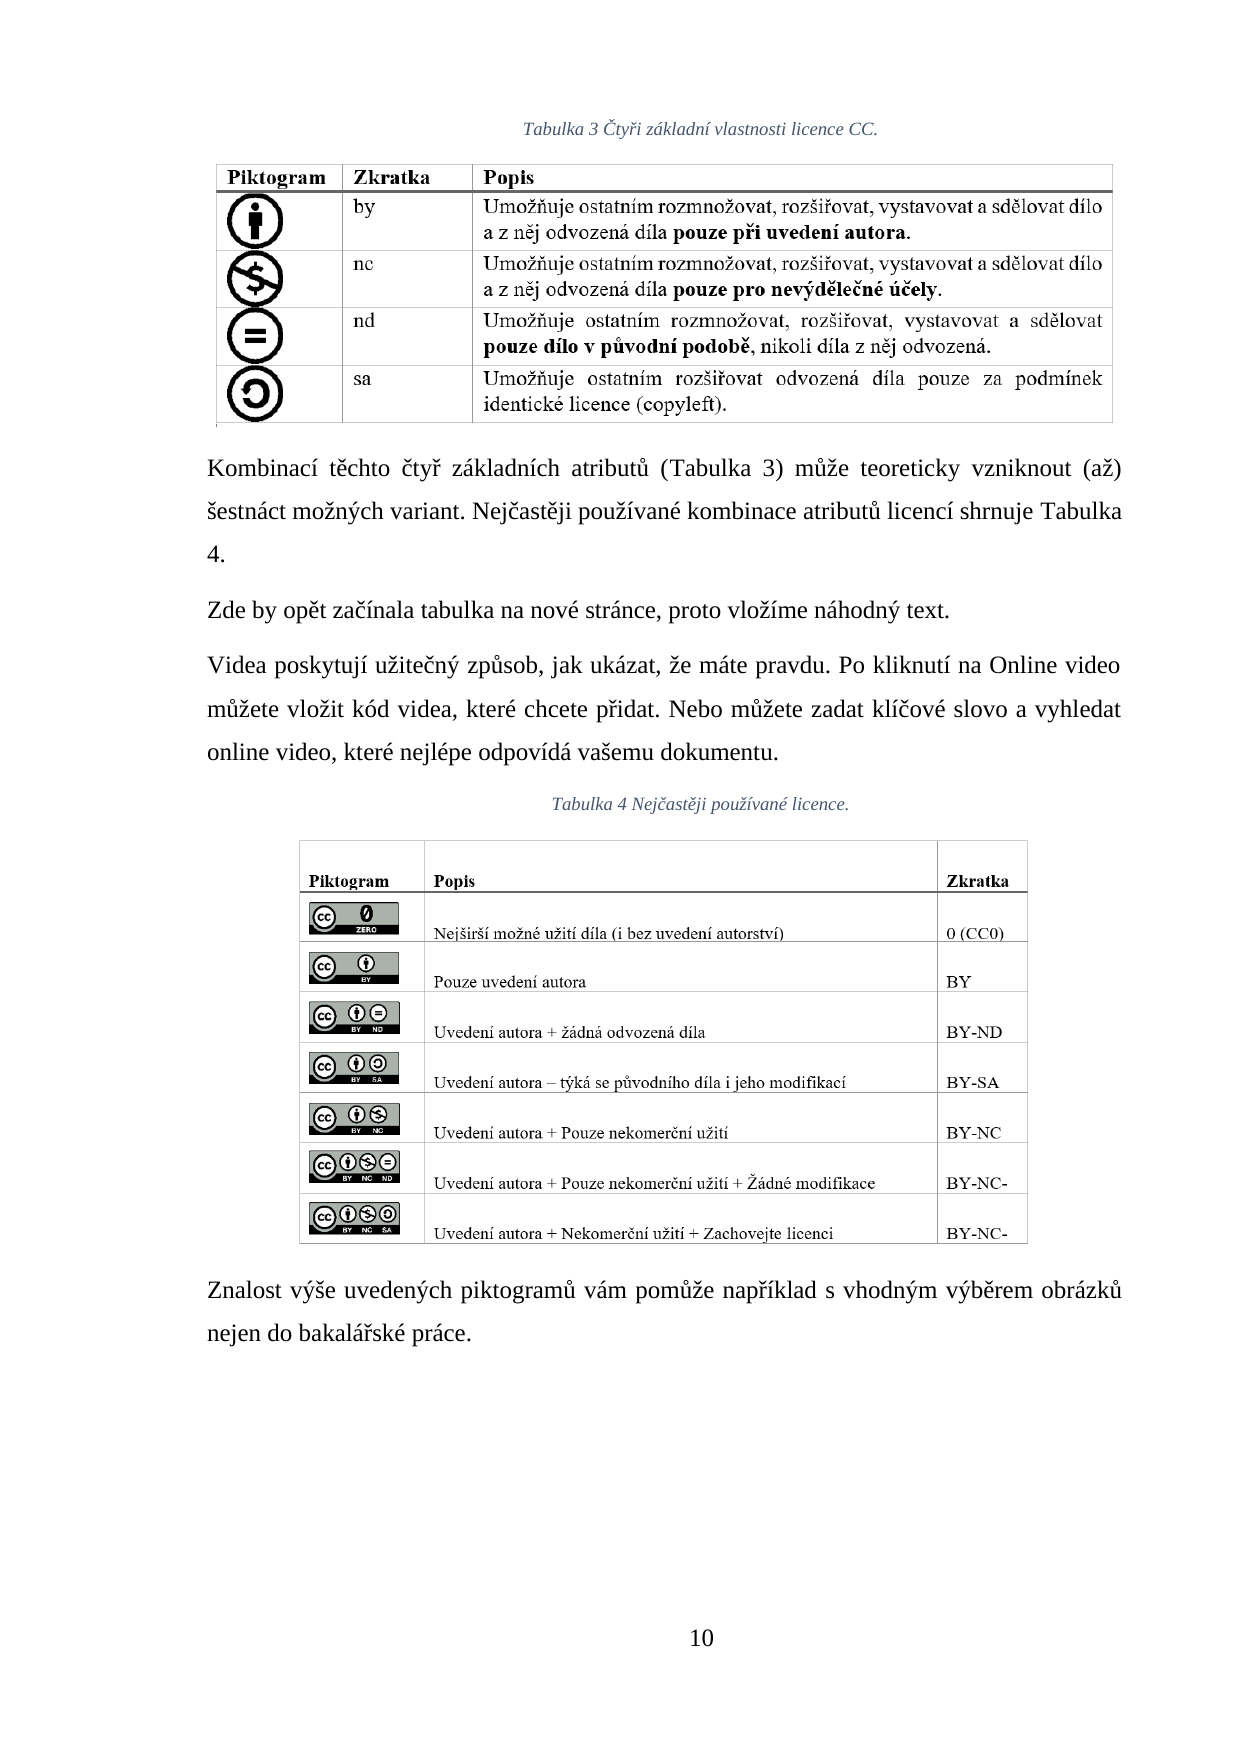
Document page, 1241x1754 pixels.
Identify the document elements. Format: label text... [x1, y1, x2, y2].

picture [295, 835, 1034, 1249]
picture [212, 160, 1117, 427]
text Zde by opět začínala tabulka na nové stránce, proto vložíme náhodný text. [207, 595, 1122, 624]
text Videa poskytují užitečný způsob, jak ukázat, že máte pravdu. Po kliknutí na Online video můžete vložit kód videa, které chcete přidat. Nebo můžete zadat klíčové slovo a vyhledat online video, které nejlépe odpovídá vašemu dokumentu. [207, 651, 1122, 766]
text Kombinací těchto čtyř základních atributů (Tabulka 3) může teoreticky vzniknout (až) šestnáct možných variant. Nejčastěji používané kombinace atributů licencí shrnuje Tabulka 4. [207, 453, 1122, 568]
text Znalost výše uvedených piktogramů vám pomůže například s vhodným výběrem obrázků nejen do bakalářské práce. [207, 1275, 1122, 1347]
